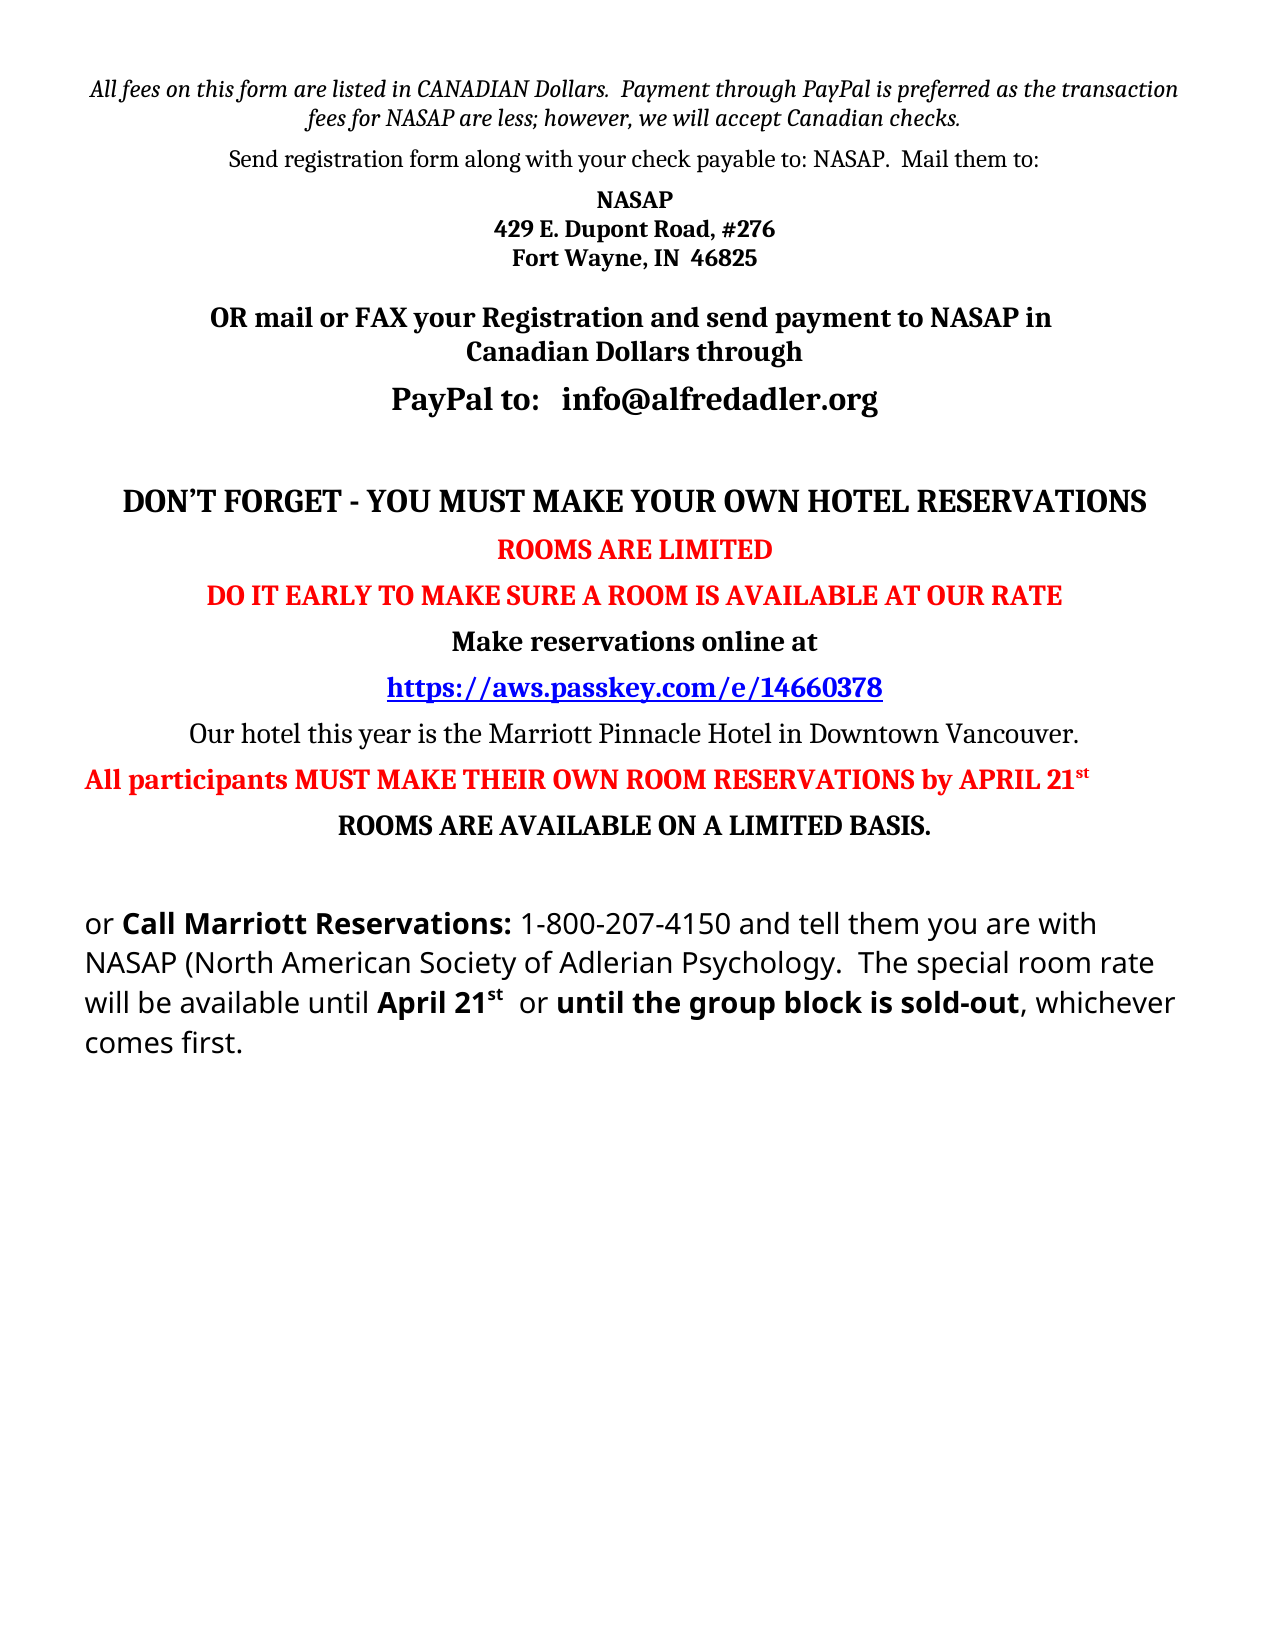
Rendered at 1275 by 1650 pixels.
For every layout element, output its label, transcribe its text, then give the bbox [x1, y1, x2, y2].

text OR mail or FAX your Registration and send payment to NASAP in Canadian Dollars through [84, 301, 1185, 368]
text PayPal to: info@alfredadler.org [84, 381, 1185, 419]
text Fort Wayne, IN 46825 [84, 244, 1185, 272]
text or Call Marriott Reservations: 1-800-207-4150 and tell them you are with NASAP (North American Society of Adlerian Psychology. The special room rate will be available until April 21st or until the group block is sold-out, whichever comes first. [84, 903, 1185, 1062]
text All fees on this form are listed in CANADIAN Dollars. Payment through PayPal is preferred as the transaction fees for NASAP are less; however, we will accept Canadian checks. [84, 75, 1185, 132]
text Send registration form along with your check payable to: NASAP. Mail them to: [84, 145, 1185, 174]
text DO IT EARLY TO MAKE SURE A ROOM IS AVAILABLE AT OUR RATE [84, 579, 1185, 613]
text NASAP [84, 186, 1185, 215]
text ROOMS ARE LIMITED [84, 533, 1185, 567]
text ROOMS ARE AVAILABLE ON A LIMITED BASIS. [84, 809, 1185, 843]
text Our hotel this year is the Marriott Pinnacle Hotel in Downtown Vancouver. [84, 717, 1185, 751]
text Make reservations online at [84, 625, 1185, 659]
text 429 E. Dupont Road, #276 [84, 215, 1185, 244]
text DON’T FORGET - YOU MUST MAKE YOUR OWN HOTEL RESERVATIONS [84, 482, 1185, 521]
text All participants MUST MAKE THEIR OWN ROOM RESERVATIONS by APRIL 21st [84, 763, 1185, 797]
text https://aws.passkey.com/e/14660378 [84, 671, 1185, 705]
